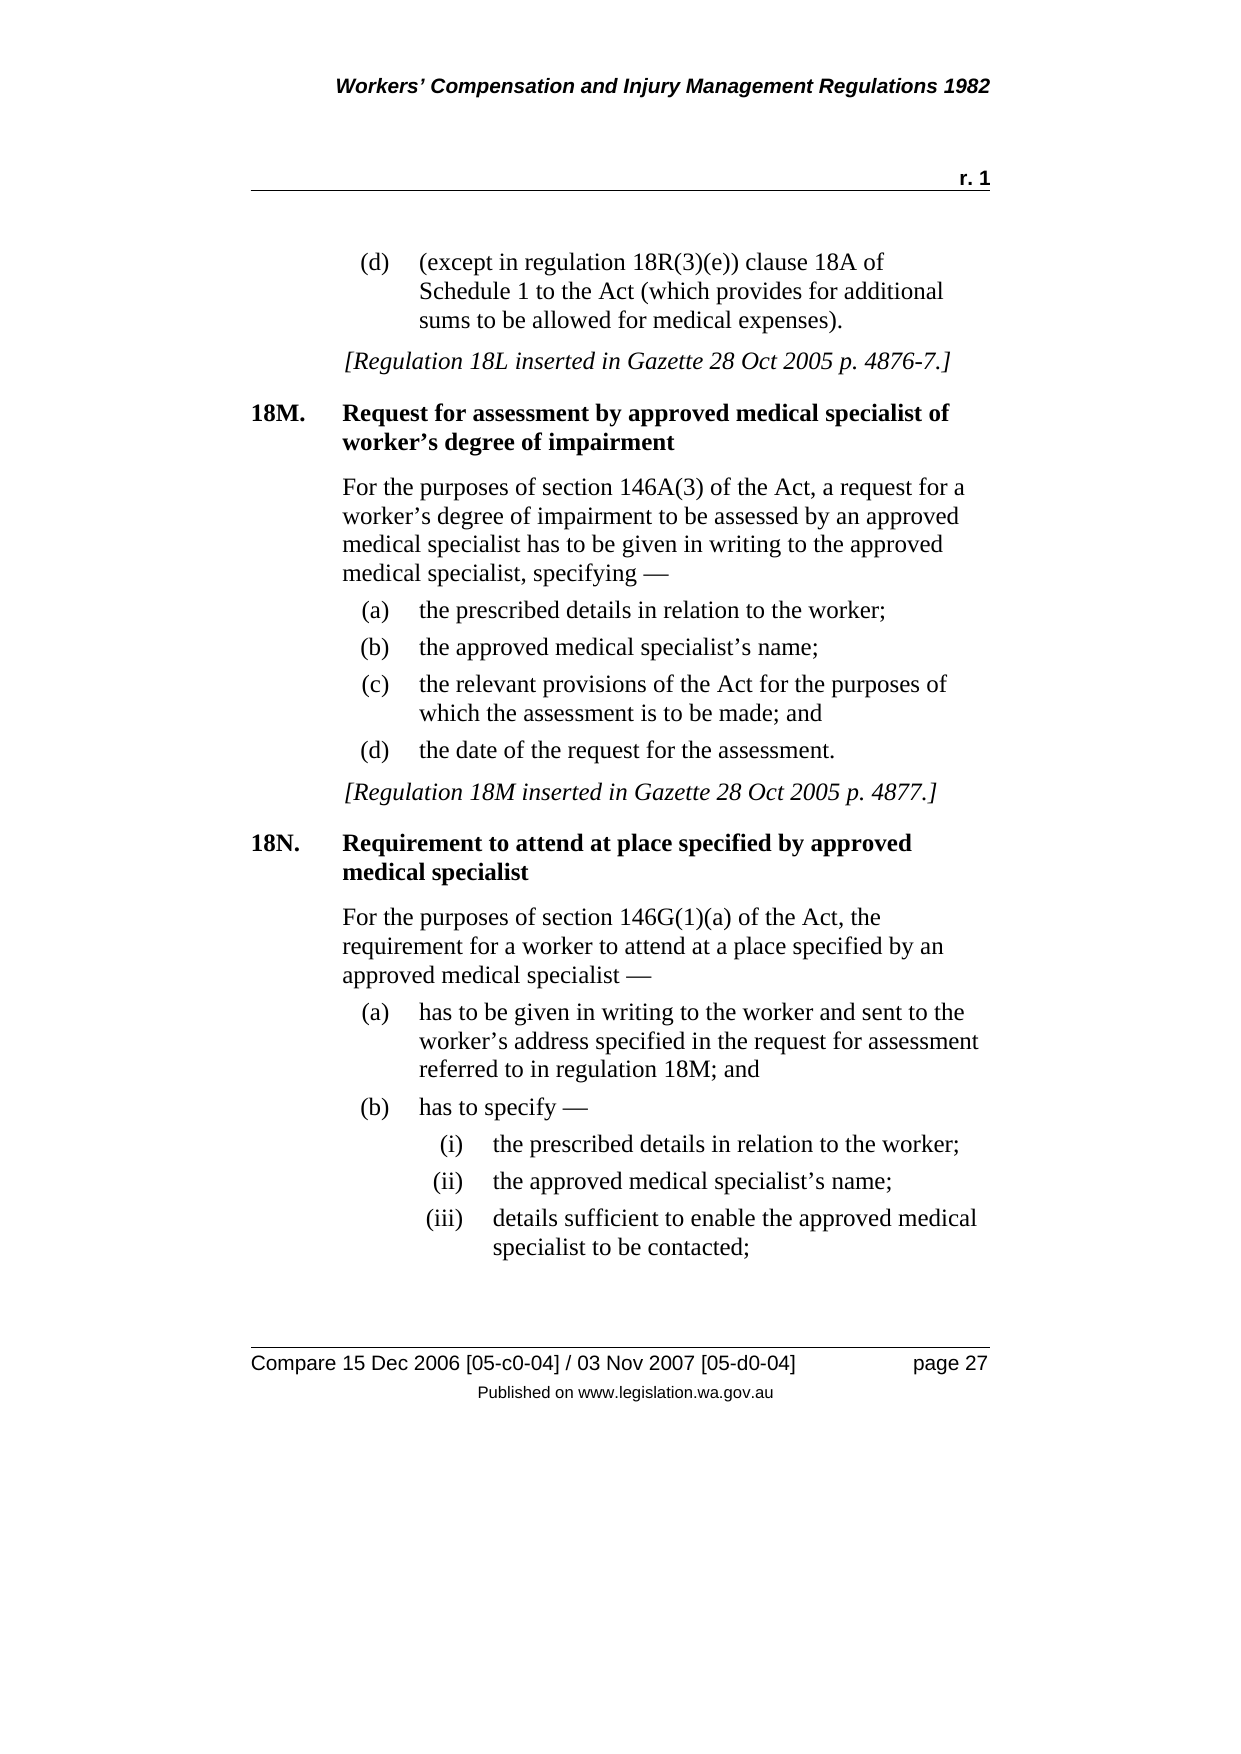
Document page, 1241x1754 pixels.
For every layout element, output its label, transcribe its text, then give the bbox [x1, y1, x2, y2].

text (d) the date of the request for the assessment. [251, 735, 990, 764]
text (a) the prescribed details in relation to the worker; [251, 595, 990, 624]
text (a) has to be given in writing to the worker and sent to the worker’s address specified in the request for assessment referred to in regulation 18M; and [251, 997, 990, 1083]
text (b) the approved medical specialist’s name; [251, 632, 990, 661]
text (i) the prescribed details in relation to the worker; [251, 1129, 990, 1157]
text [Regulation 18M inserted in Gazette 28 Oct 2005 p. 4877.] [251, 777, 990, 805]
text (c) the relevant provisions of the Act for the purposes of which the assessment is to be made; and [251, 669, 990, 727]
subtitle 18M. Request for assessment by approved medical specialist of worker’s degree of impairment [251, 398, 990, 455]
text For the purposes of section 146G(1)(a) of the Act, the requirement for a worker to attend at a place specified by an approved medical specialist — [251, 902, 990, 989]
text (ii) the approved medical specialist’s name; [251, 1166, 990, 1194]
text (d) (except in regulation 18R(3)(e)) clause 18A of Schedule 1 to the Act (which provides for additional sums to be allowed for medical expenses). [251, 247, 990, 334]
text (iii) details sufficient to enable the approved medical specialist to be contacted; [251, 1203, 990, 1260]
text For the purposes of section 146A(3) of the Act, a request for a worker’s degree of impairment to be assessed by an approved medical specialist has to be given in writing to the approved medical specialist, specifying — [251, 472, 990, 587]
subtitle 18N. Requirement to attend at place specified by approved medical specialist [251, 828, 990, 886]
text (b) has to specify — [251, 1092, 990, 1120]
text [Regulation 18L inserted in Gazette 28 Oct 2005 p. 4876-7.] [251, 346, 990, 375]
